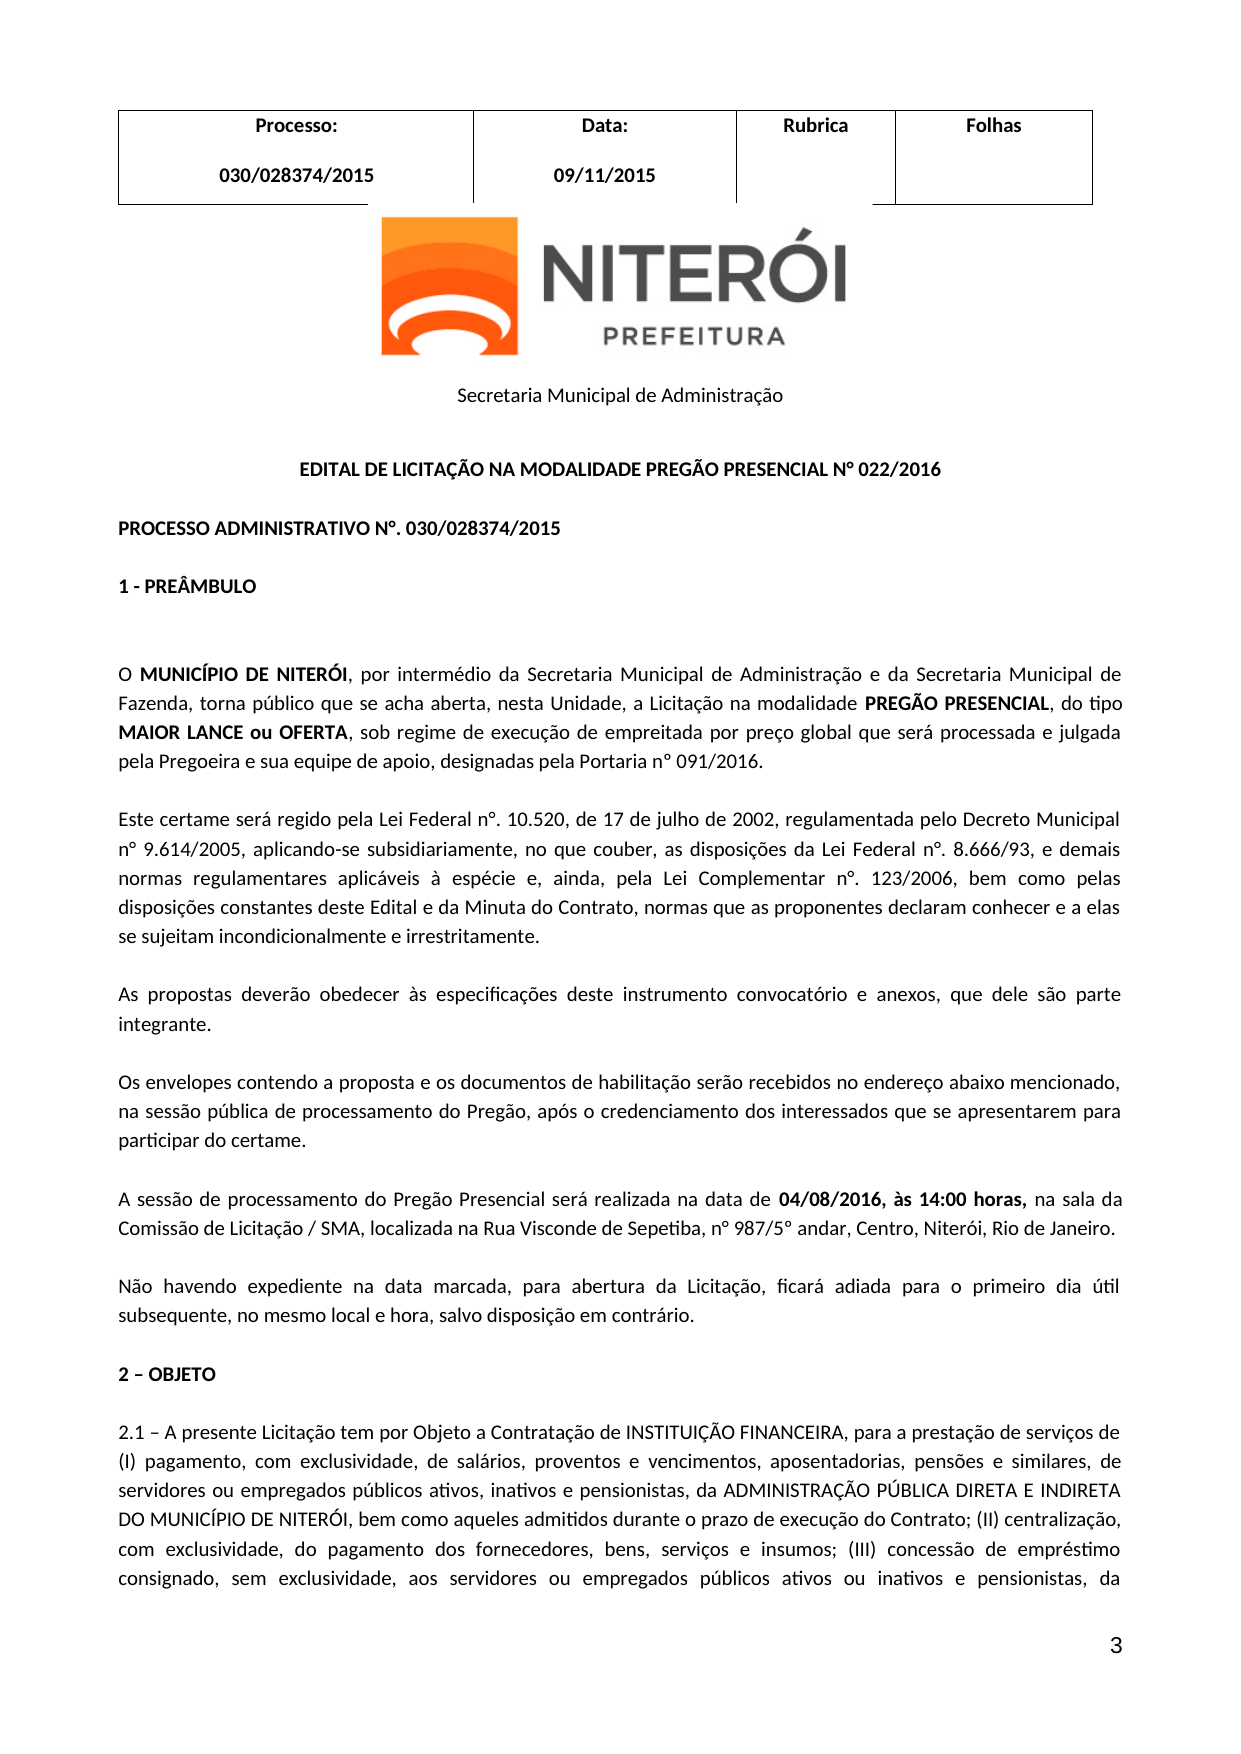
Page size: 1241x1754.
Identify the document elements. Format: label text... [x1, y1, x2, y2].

text A sessão de processamento do Pregão Presencial será realizada na data de 04/08/2016, às 14:00 horas, na sala da Comissão de Licitação / SMA, localizada na Rua Visconde de Sepetiba, n° 987/5º andar, Centro, Niterói, Rio de Janeiro. [118, 1186, 1123, 1240]
text O MUNICÍPIO DE NITERÓI, por intermédio da Secretaria Municipal de Administração e da Secretaria Municipal de Fazenda, torna público que se acha aberta, nesta Unidade, a Licitação na modalidade PREGÃO PRESENCIAL, do tipo MAIOR LANCE ou OFERTA, sob regime de execução de empreitada por preço global que será processada e julgada pela Pregoeira e sua equipe de apoio, designadas pela Portaria nº 091/2016. [118, 661, 1123, 774]
text Este certame será regido pela Lei Federal n°. 10.520, de 17 de julho de 2002, regulamentada pelo Decreto Municipal n° 9.614/2005, aplicando-se subsidiariamente, no que couber, as disposições da Lei Federal n°. 8.666/93, e demais normas regulamentares aplicáveis à espécie e, ainda, pela Lei Complementar n°. 123/2006, bem como pelas disposições constantes deste Edital e da Minuta do Contrato, normas que as proponentes declaram conhecer e a elas se sujeitam incondicionalmente e irrestritamente. [118, 807, 1123, 949]
text EDITAL DE LICITAÇÃO NA MODALIDADE PREGÃO PRESENCIAL N° 022/2016 [118, 457, 1123, 482]
text Os envelopes contendo a proposta e os documentos de habilitação serão recebidos no endereço abaixo mencionado, na sessão pública de processamento do Pregão, após o credenciamento dos interessados que se apresentarem para participar do certame. [118, 1069, 1123, 1153]
text Não havendo expediente na data marcada, para abertura da Licitação, ficará adiada para o primeiro dia útil subsequente, no mesmo local e hora, salvo disposição em contrário. [118, 1273, 1123, 1328]
text 1 - PREÂMBULO [118, 573, 1123, 599]
picture [368, 203, 873, 370]
text As propostas deverão obedecer às especificações deste instrumento convocatório e anexos, que dele são parte integrante. [118, 982, 1123, 1036]
text PROCESSO ADMINISTRATIVO N°. 030/028374/2015 [118, 515, 1123, 540]
text 2 – OBJETO [118, 1361, 1123, 1386]
